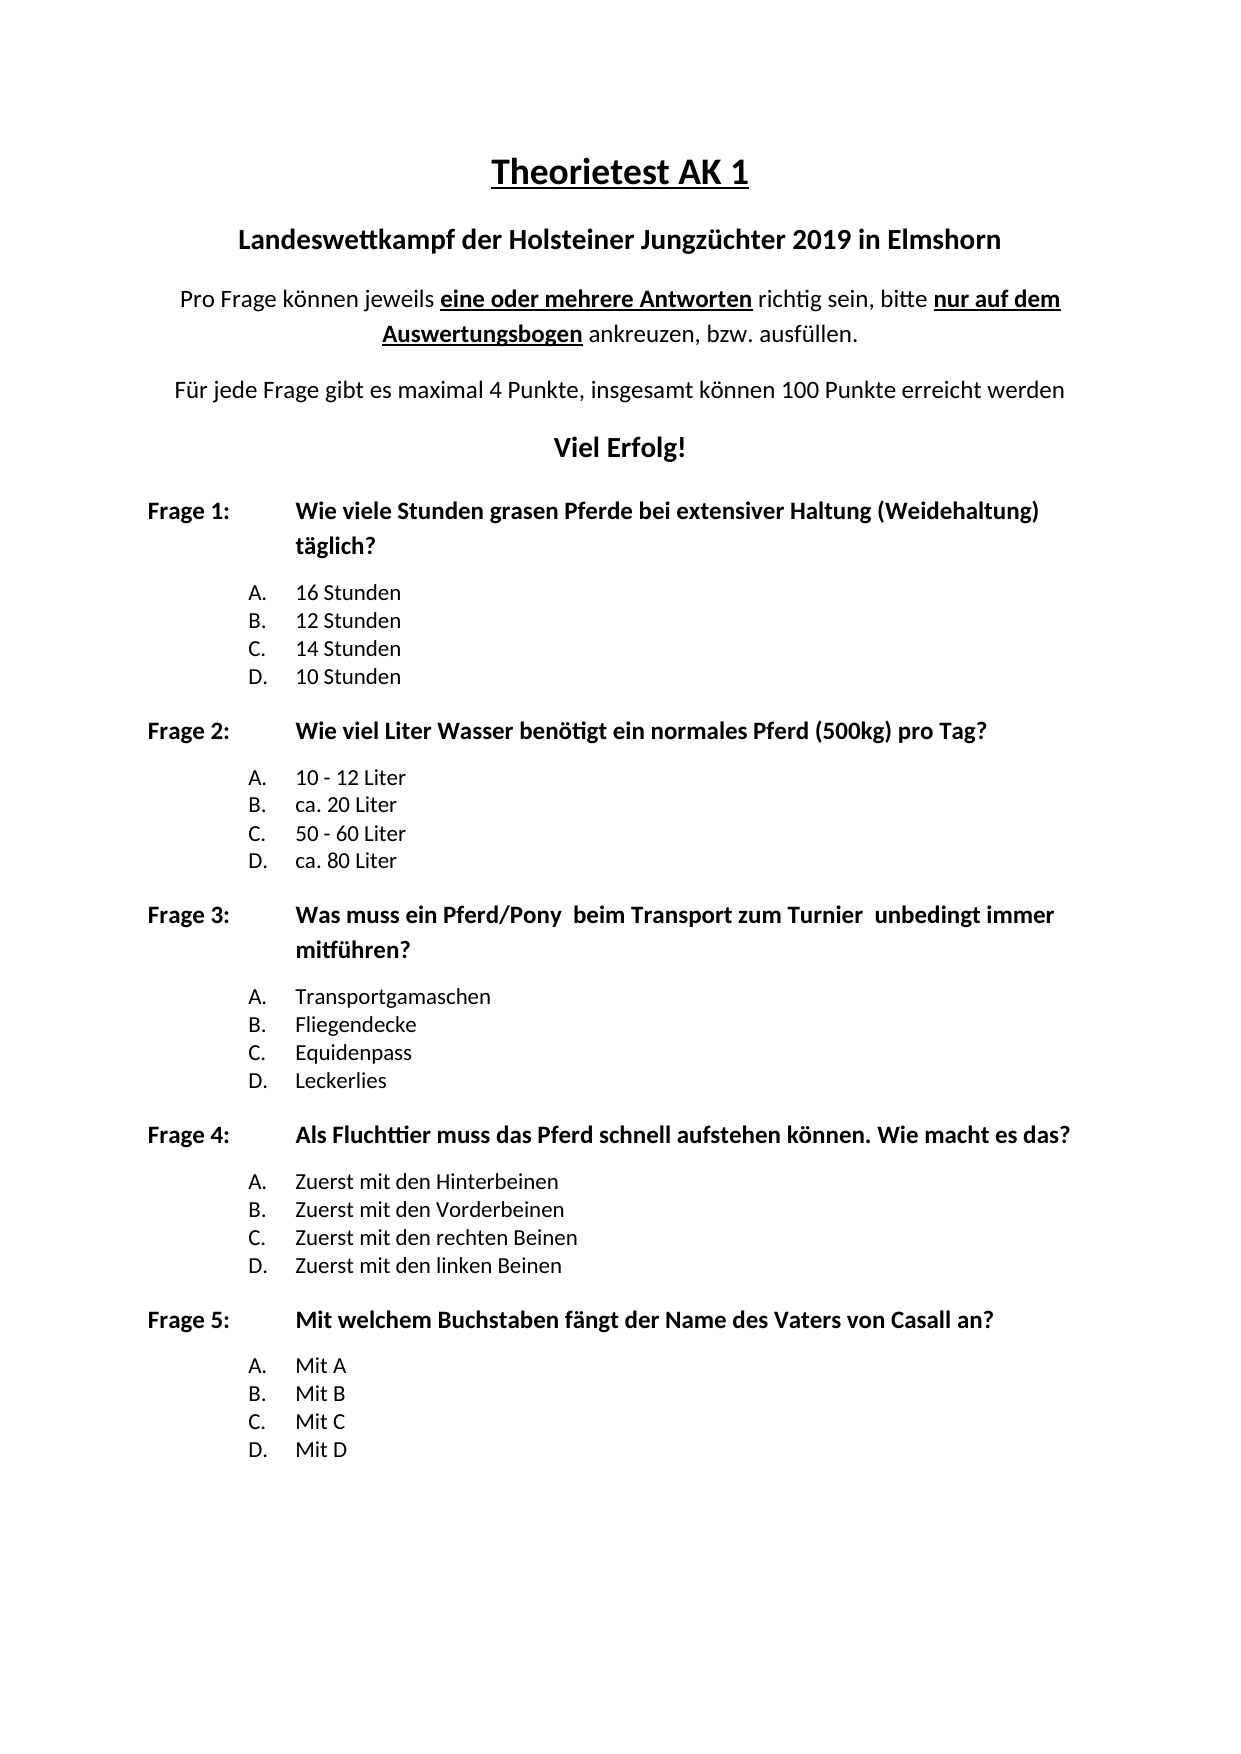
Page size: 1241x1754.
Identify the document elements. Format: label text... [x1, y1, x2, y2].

text C. 50 - 60 Liter [248, 819, 1093, 847]
text A. Transportgamaschen [248, 982, 1093, 1010]
text Theorietest AK 1 [148, 148, 1093, 193]
text C. Mit C [248, 1407, 1093, 1435]
text B. 12 Stunden [248, 606, 1093, 634]
text Frage 5: Mit welchem Buchstaben fängt der Name des Vaters von Casall an? [148, 1304, 1093, 1334]
text D. ca. 80 Liter [248, 847, 1093, 875]
text D. Zuerst mit den linken Beinen [248, 1251, 1093, 1279]
text A. 16 Stunden [248, 578, 1093, 606]
text A. Zuerst mit den Hinterbeinen [248, 1167, 1093, 1195]
text D. Mit D [248, 1435, 1093, 1463]
text Landeswettkampf der Holsteiner Jungzüchter 2019 in Elmshorn [148, 221, 1093, 257]
text B. ca. 20 Liter [248, 791, 1093, 819]
text Pro Frage können jeweils eine oder mehrere Antworten richtig sein, bitte nur auf dem Auswertungsbogen ankreuzen, bzw. ausfüllen. [148, 283, 1093, 348]
text C. Equidenpass [248, 1038, 1093, 1066]
text B. Mit B [248, 1379, 1093, 1407]
text C. Zuerst mit den rechten Beinen [248, 1223, 1093, 1251]
text D. 10 Stunden [248, 662, 1093, 690]
text Viel Erfolg! [148, 429, 1093, 465]
text A. 10 - 12 Liter [248, 763, 1093, 791]
text Frage 1: Wie viele Stunden grasen Pferde bei extensiver Haltung (Weidehaltung) täglich? [148, 496, 1093, 561]
text B. Fliegendecke [248, 1010, 1093, 1038]
text Frage 4: Als Fluchttier muss das Pferd schnell aufstehen können. Wie macht es das? [148, 1119, 1093, 1150]
text B. Zuerst mit den Vorderbeinen [248, 1195, 1093, 1223]
text A. Mit A [248, 1351, 1093, 1379]
text C. 14 Stunden [248, 634, 1093, 662]
text Frage 2: Wie viel Liter Wasser benötigt ein normales Pferd (500kg) pro Tag? [148, 715, 1093, 746]
text Frage 3: Was muss ein Pferd/Pony beim Transport zum Turnier unbedingt immer mitführen? [148, 900, 1093, 965]
text D. Leckerlies [248, 1066, 1093, 1094]
text Für jede Frage gibt es maximal 4 Punkte, insgesamt können 100 Punkte erreicht werden [148, 374, 1093, 404]
